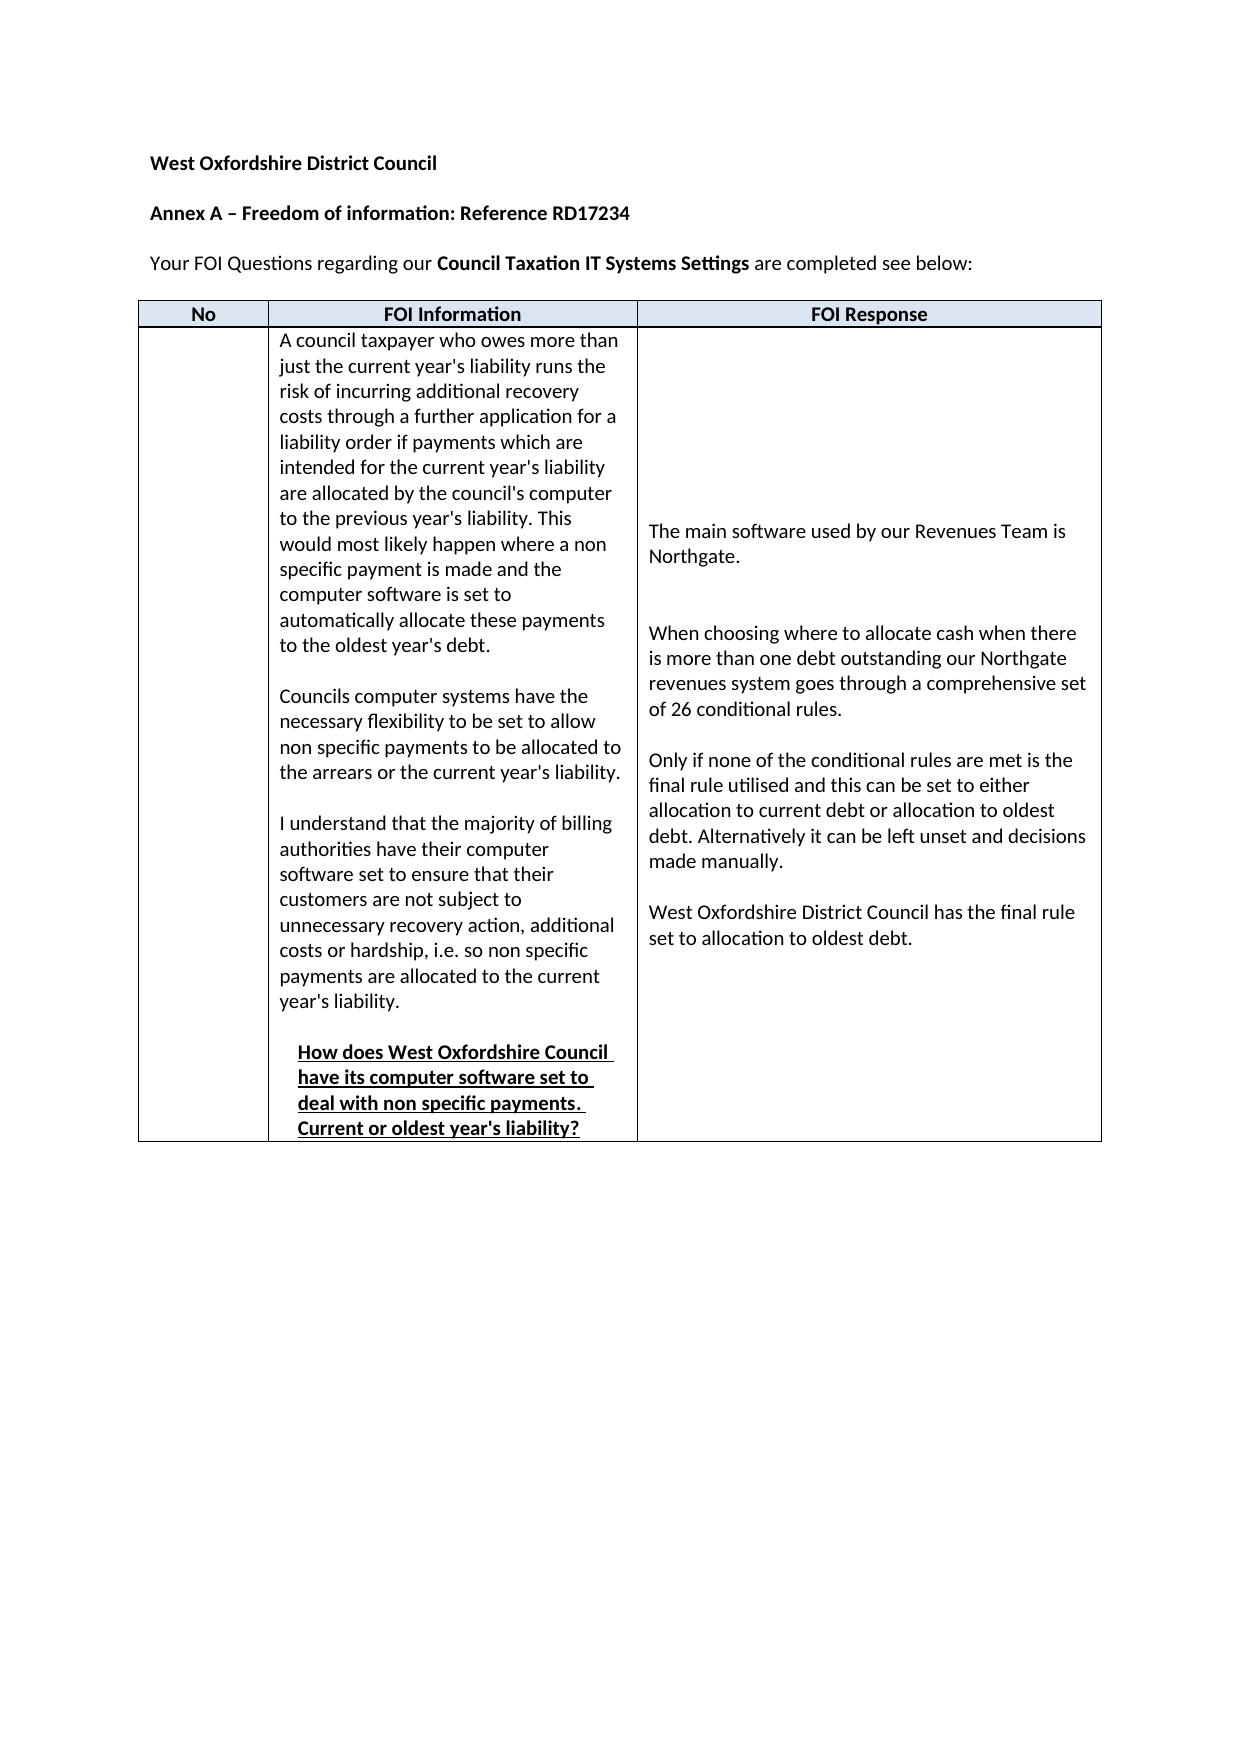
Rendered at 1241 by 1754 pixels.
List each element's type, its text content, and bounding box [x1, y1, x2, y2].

table_header FOI Information [269, 301, 637, 326]
text Your FOI Questions regarding our Council Taxation IT Systems Settings are completed see below: [150, 250, 1090, 275]
text Annex A – Freedom of information: Reference RD17234 [150, 200, 1090, 225]
table_header FOI Response [638, 301, 1101, 326]
text West Oxfordshire District Council [150, 150, 1090, 175]
table_header No [139, 301, 268, 326]
table_cell The main software used by our Revenues Team is Northgate. When choosing where to allocate cash when there is more than one debt outstanding our Northgate revenues system goes through a comprehensive set of 26 conditional rules. Only if none of the conditional rules are met is the final rule utilised and this can be set to either allocation to current debt or allocation to oldest debt. Alternatively it can be left unset and decisions made manually. West Oxfordshire District Council has the final rule set to allocation to oldest debt. [638, 328, 1101, 1141]
table_cell [139, 328, 268, 1141]
table_cell A council taxpayer who owes more than just the current year's liability runs the risk of incurring additional recovery costs through a further application for a liability order if payments which are intended for the current year's liability are allocated by the council's computer to the previous year's liability. This would most likely happen where a non specific payment is made and the computer software is set to automatically allocate these payments to the oldest year's debt. Councils computer systems have the necessary flexibility to be set to allow non specific payments to be allocated to the arrears or the current year's liability. I understand that the majority of billing authorities have their computer software set to ensure that their customers are not subject to unnecessary recovery action, additional costs or hardship, i.e. so non specific payments are allocated to the current year's liability. How does West Oxfordshire Council have its computer software set to deal with non specific payments. Current or oldest year's liability? [269, 328, 637, 1141]
